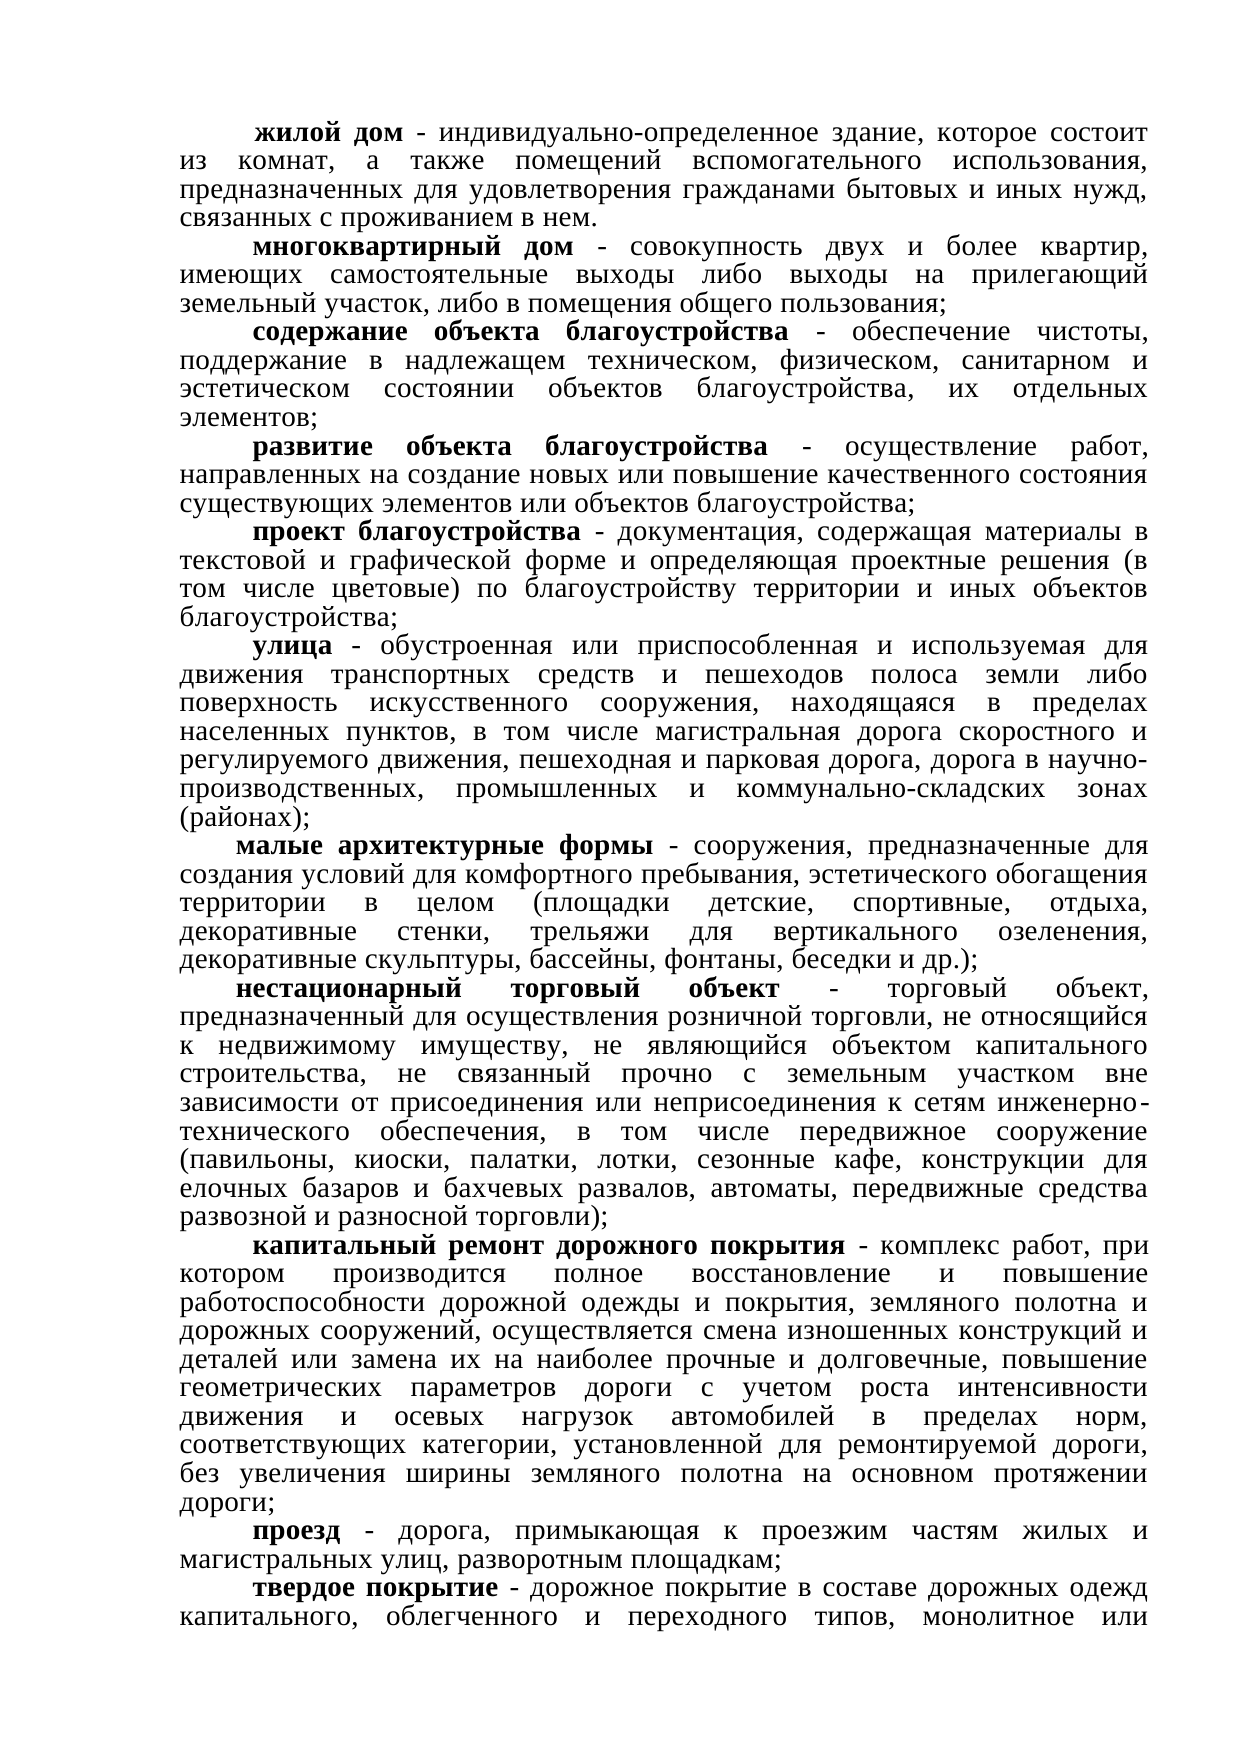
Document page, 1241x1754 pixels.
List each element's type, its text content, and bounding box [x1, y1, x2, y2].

text проезд - дорога, примыкающая к проезжим частям жилых и магистральных улиц, разворотным площадкам; [179, 1517, 1149, 1574]
text улица - обустроенная или приспособленная и используемая для движения транспортных средств и пешеходов полоса земли либо поверхность искусственного сооружения, находящаяся в пределах населенных пунктов, в том числе магистральная дорога скоростного и регулируемого движения, пешеходная и парковая дорога, дорога в научно-производственных, промышленных и коммунально-складских зонах (районах); [179, 632, 1149, 832]
text содержание объекта благоустройства - обеспечение чистоты, поддержание в надлежащем техническом, физическом, санитарном и эстетическом состоянии объектов благоустройства, их отдельных элементов; [179, 318, 1149, 432]
text проект благоустройства - документация, содержащая материалы в текстовой и графической форме и определяющая проектные решения (в том числе цветовые) по благоустройству территории и иных объектов благоустройства; [179, 518, 1149, 632]
text жилой дом - индивидуально-определенное здание, которое состоит из комнат, а также помещений вспомогательного использования, предназначенных для удовлетворения гражданами бытовых и иных нужд, связанных с проживанием в нем. [179, 118, 1149, 232]
text нестационарный торговый объект - торговый объект, предназначенный для осуществления розничной торговли, не относящийся к недвижимому имуществу, не являющийся объектом капитального строительства, не связанный прочно с земельным участком вне зависимости от присоединения или неприсоединения к сетям инженернотехнического обеспечения, в том числе передвижное сооружение (павильоны, киоски, палатки, лотки, сезонные кафе, конструкции для елочных базаров и бахчевых развалов, автоматы, передвижные средства развозной и разносной торговли); [179, 974, 1149, 1231]
text малые архитектурные формы - сооружения, предназначенные для создания условий для комфортного пребывания, эстетического обогащения территории в целом (площадки детские, спортивные, отдыха, декоративные стенки, трельяжи для вертикального озеленения, декоративные скульптуры, бассейны, фонтаны, беседки и др.); [179, 832, 1149, 974]
text многоквартирный дом - совокупность двух и более квартир, имеющих самостоятельные выходы либо выходы на прилегающий земельный участок, либо в помещения общего пользования; [179, 232, 1149, 318]
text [179, 1574, 1149, 1631]
text развитие объекта благоустройства - осуществление работ, направленных на создание новых или повышение качественного состояния существующих элементов или объектов благоустройства; [179, 432, 1149, 518]
text капитальный ремонт дорожного покрытия - комплекс работ, при котором производится полное восстановление и повышение работоспособности дорожной одежды и покрытия, земляного полотна и дорожных сооружений, осуществляется смена изношенных конструкций и деталей или замена их на наиболее прочные и долговечные, повышение геометрических параметров дороги с учетом роста интенсивности движения и осевых нагрузок автомобилей в пределах норм, соответствующих категории, установленной для ремонтируемой дороги, без увеличения ширины земляного полотна на основном протяжении дороги; [179, 1231, 1149, 1517]
